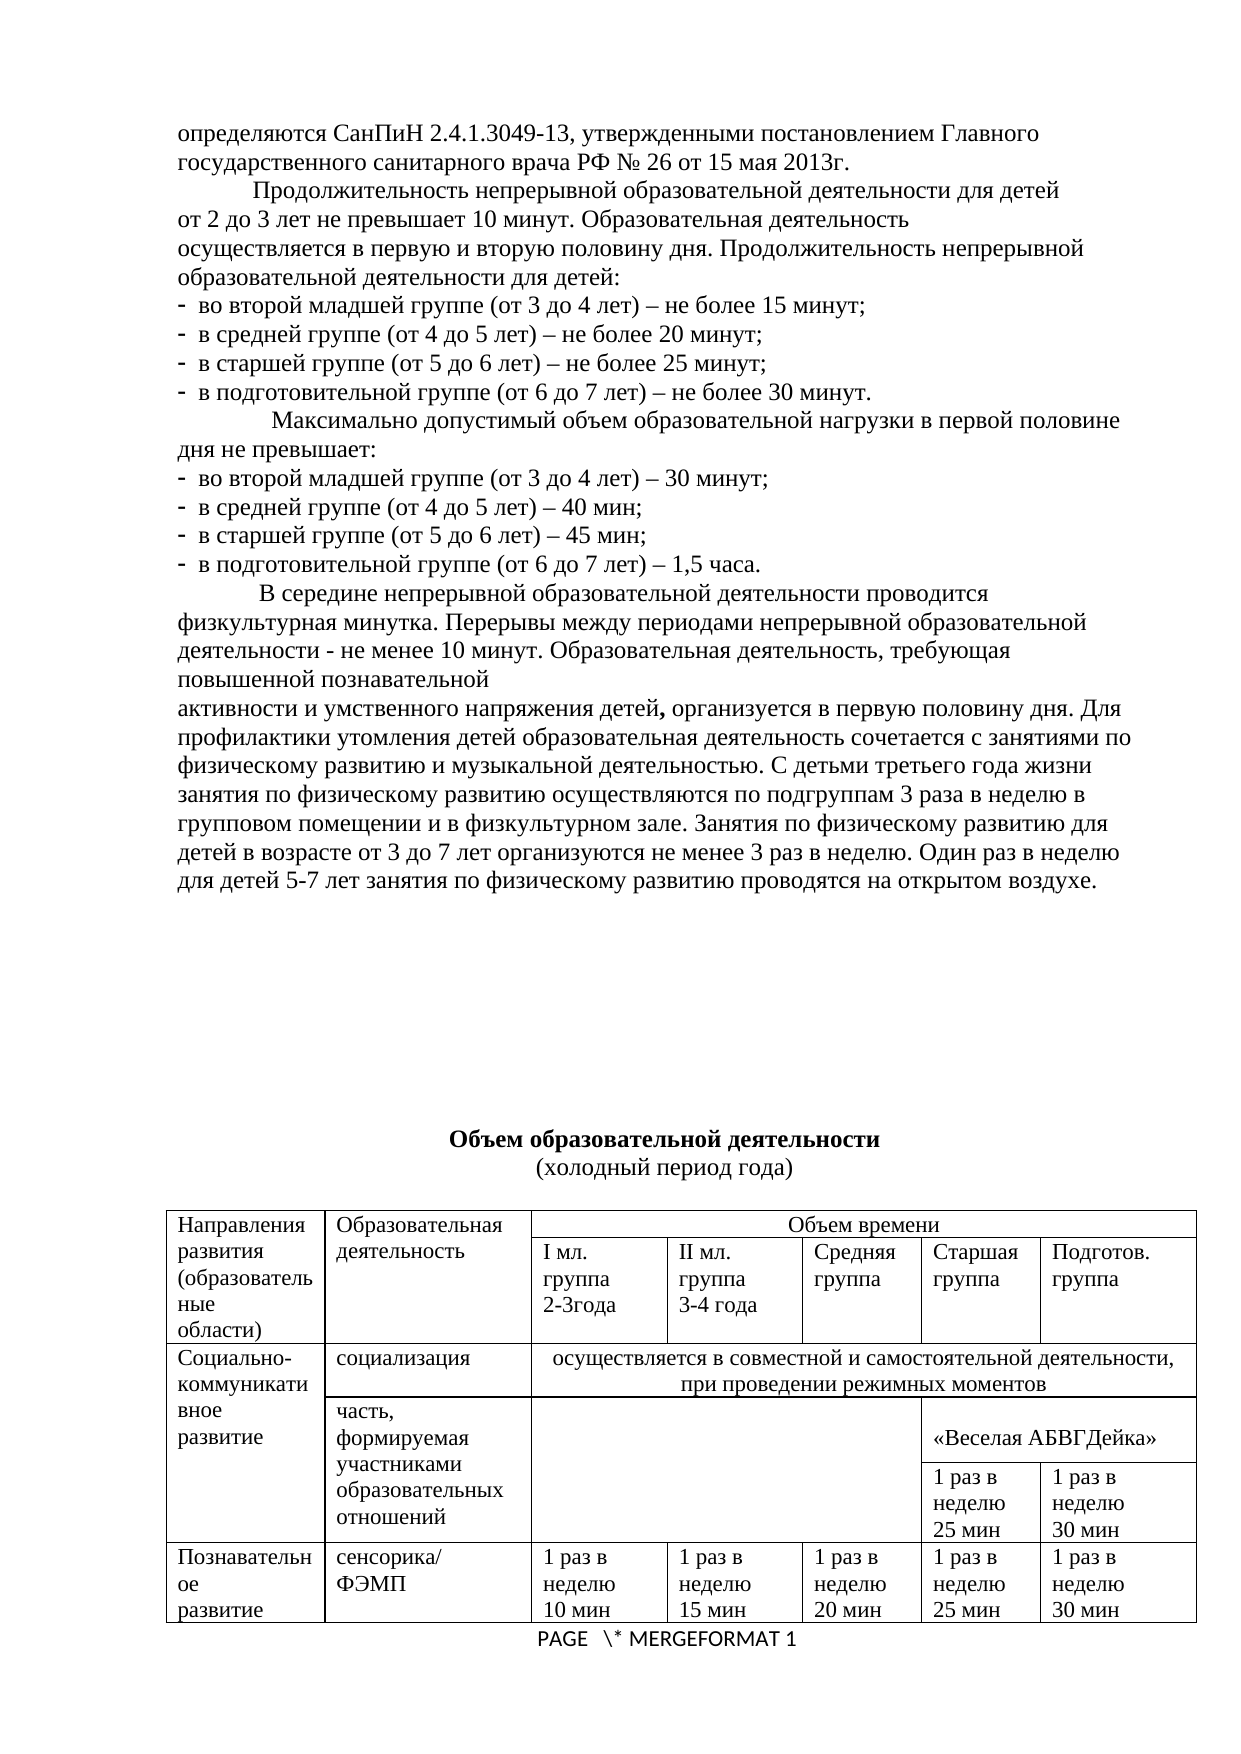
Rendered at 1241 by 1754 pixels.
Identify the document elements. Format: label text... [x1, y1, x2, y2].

text в старшей группе (от 5 до 6 лет) – 45 мин; [177, 521, 1152, 549]
text осуществляется в первую и вторую половину дня. Продолжительность непрерывной образовательной деятельности для детей: [177, 233, 1152, 291]
text В середине непрерывной образовательной деятельности проводится физкультурная минутка. Перерывы между периодами непрерывной образовательной деятельности - не менее 10 минут. Образовательная деятельность, требующая повышенной познавательной [177, 578, 1152, 693]
table_cell Старшая группа [922, 1238, 1040, 1343]
table_cell сенсорика/ ФЭМП [326, 1543, 531, 1622]
table_header Объем времени [532, 1211, 1196, 1237]
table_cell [532, 1543, 667, 1622]
table_cell 1 раз в неделю 30 мин [1041, 1463, 1196, 1542]
text Объем образовательной деятельности [177, 1124, 1152, 1152]
text в средней группе (от 4 до 5 лет) – 40 мин; [177, 492, 1152, 521]
table_cell Социально- коммуникативное развитие [167, 1344, 324, 1542]
text в подготовительной группе (от 6 до 7 лет) – не более 30 минут. [177, 377, 1152, 406]
text от 2 до 3 лет не превышает 10 минут. Образовательная деятельность [177, 204, 1152, 233]
text Максимально допустимый объем образовательной нагрузки в первой половине дня не превышает: [177, 406, 1152, 463]
table_cell II мл. группа 3-4 года [668, 1238, 802, 1343]
table_header Образовательная деятельность [326, 1211, 531, 1343]
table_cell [326, 1398, 531, 1542]
text (холодный период года) [177, 1152, 1152, 1181]
table_cell 1 раз в неделю 25 мин [922, 1463, 1040, 1542]
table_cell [167, 1543, 324, 1622]
table_cell социализация [326, 1344, 531, 1396]
table_cell Подготов. группа [1041, 1238, 1196, 1343]
table_cell I мл. группа 2-3года [532, 1238, 667, 1343]
table_cell Средняя группа [803, 1238, 921, 1343]
text во второй младшей группе (от 3 до 4 лет) – 30 минут; [177, 463, 1152, 492]
text активности и умственного напряжения детей, организуется в первую половину дня. Для профилактики утомления детей образовательная деятельность сочетается с занятиями по физическому развитию и музыкальной деятельностью. С детьми третьего года жизни занятия по физическому развитию осуществляются по подгруппам 3 раза в неделю в групповом помещении и в физкультурном зале. Занятия по физическому развитию для детей в возрасте от 3 до 7 лет организуются не менее 3 раз в неделю. Один раз в неделю для детей 5-7 лет занятия по физическому развитию проводятся на открытом воздухе. [177, 693, 1152, 894]
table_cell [668, 1543, 802, 1622]
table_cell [1041, 1543, 1196, 1622]
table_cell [803, 1543, 921, 1622]
text во второй младшей группе (от 3 до 4 лет) – не более 15 минут; [177, 291, 1152, 319]
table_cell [922, 1543, 1040, 1622]
text Продолжительность непрерывной образовательной деятельности для детей [177, 176, 1152, 204]
table_cell осуществляется в совместной и самостоятельной деятельности, при проведении режимных моментов [532, 1344, 1196, 1396]
text в подготовительной группе (от 6 до 7 лет) – 1,5 часа. [177, 549, 1152, 578]
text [177, 118, 1152, 176]
table_cell «Веселая АБВГДейка» [922, 1398, 1196, 1462]
text в старшей группе (от 5 до 6 лет) – не более 25 минут; [177, 348, 1152, 377]
table_cell [532, 1398, 921, 1542]
text в средней группе (от 4 до 5 лет) – не более 20 минут; [177, 319, 1152, 348]
table_header Направления развития (образовательные области) [167, 1211, 324, 1343]
